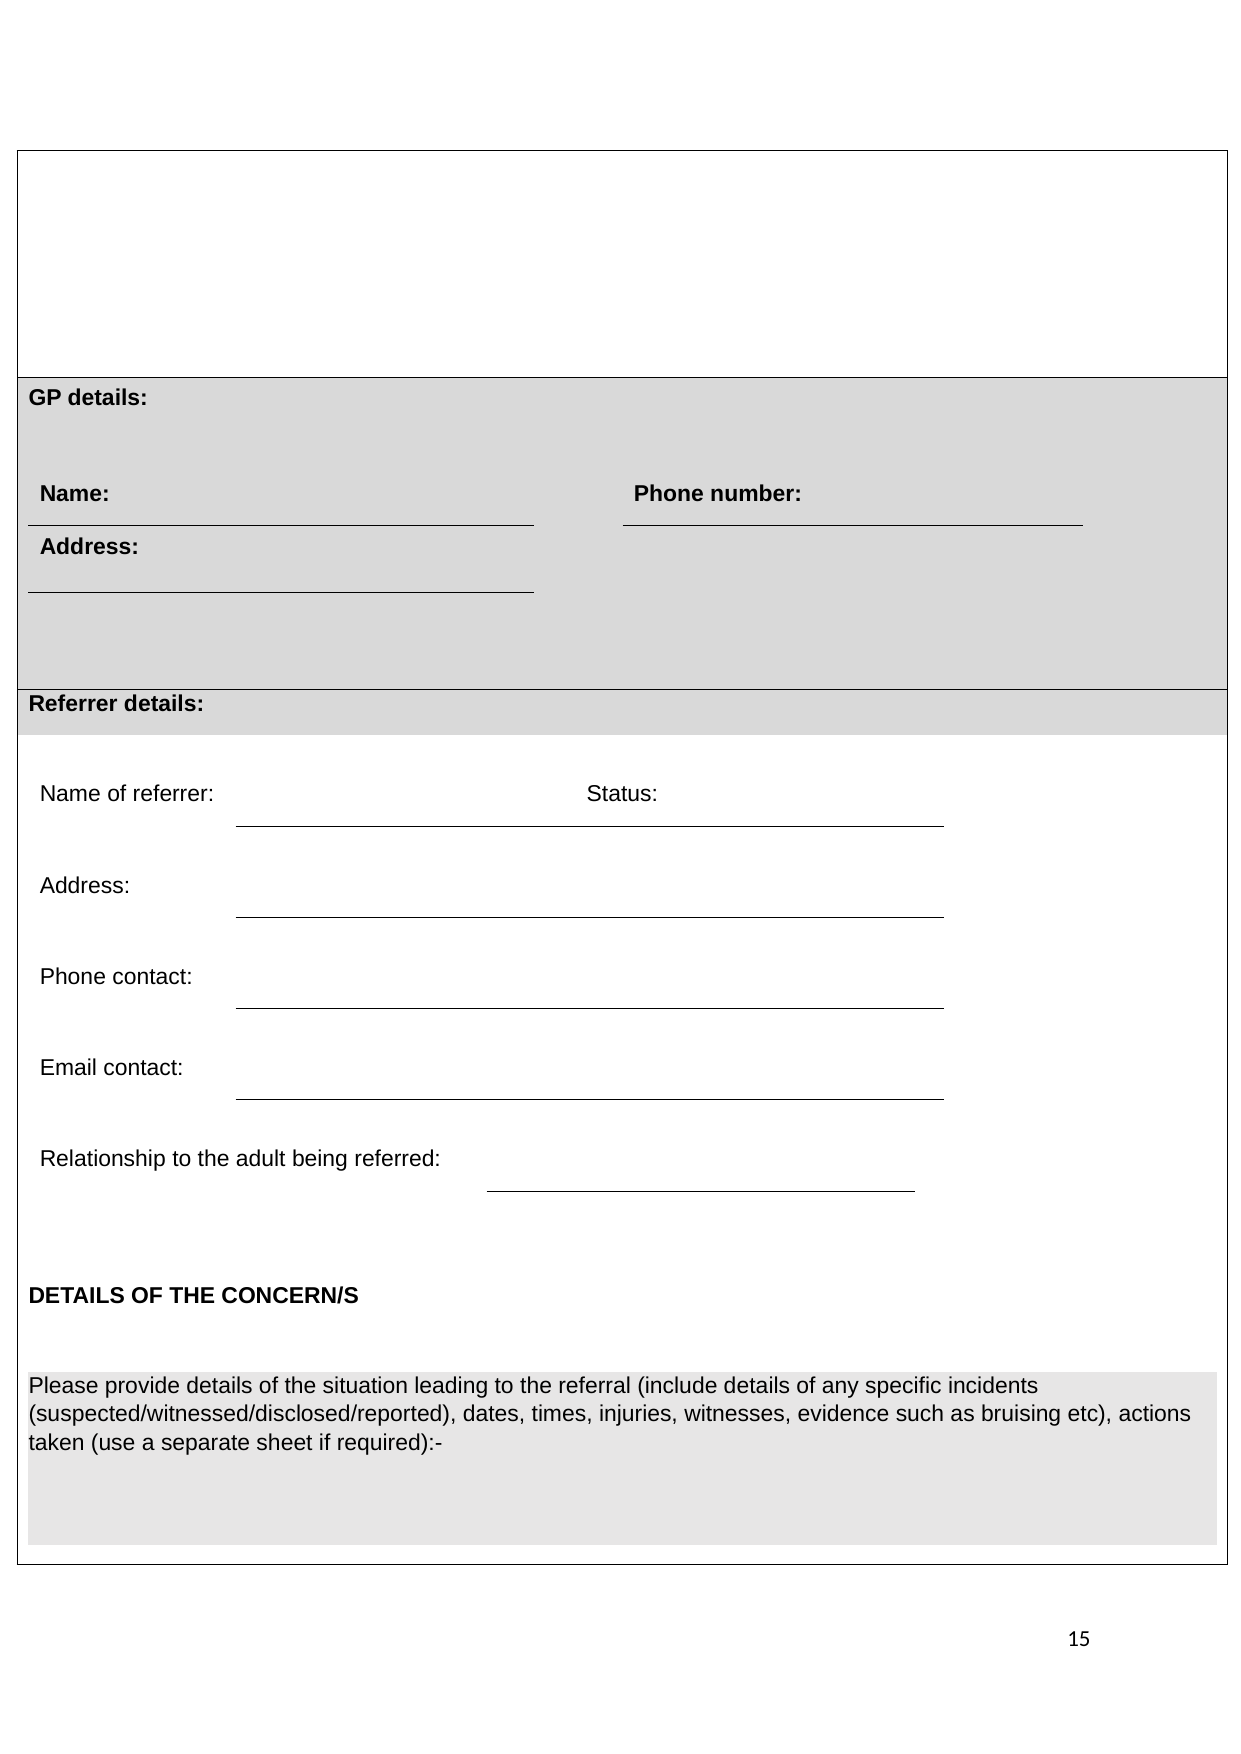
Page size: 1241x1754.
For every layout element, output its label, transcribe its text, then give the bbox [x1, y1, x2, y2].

table_cell [18, 151, 1227, 377]
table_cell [18, 735, 1227, 1564]
table_cell GP details: [18, 378, 1227, 689]
table_cell Referrer details: [18, 690, 1227, 735]
